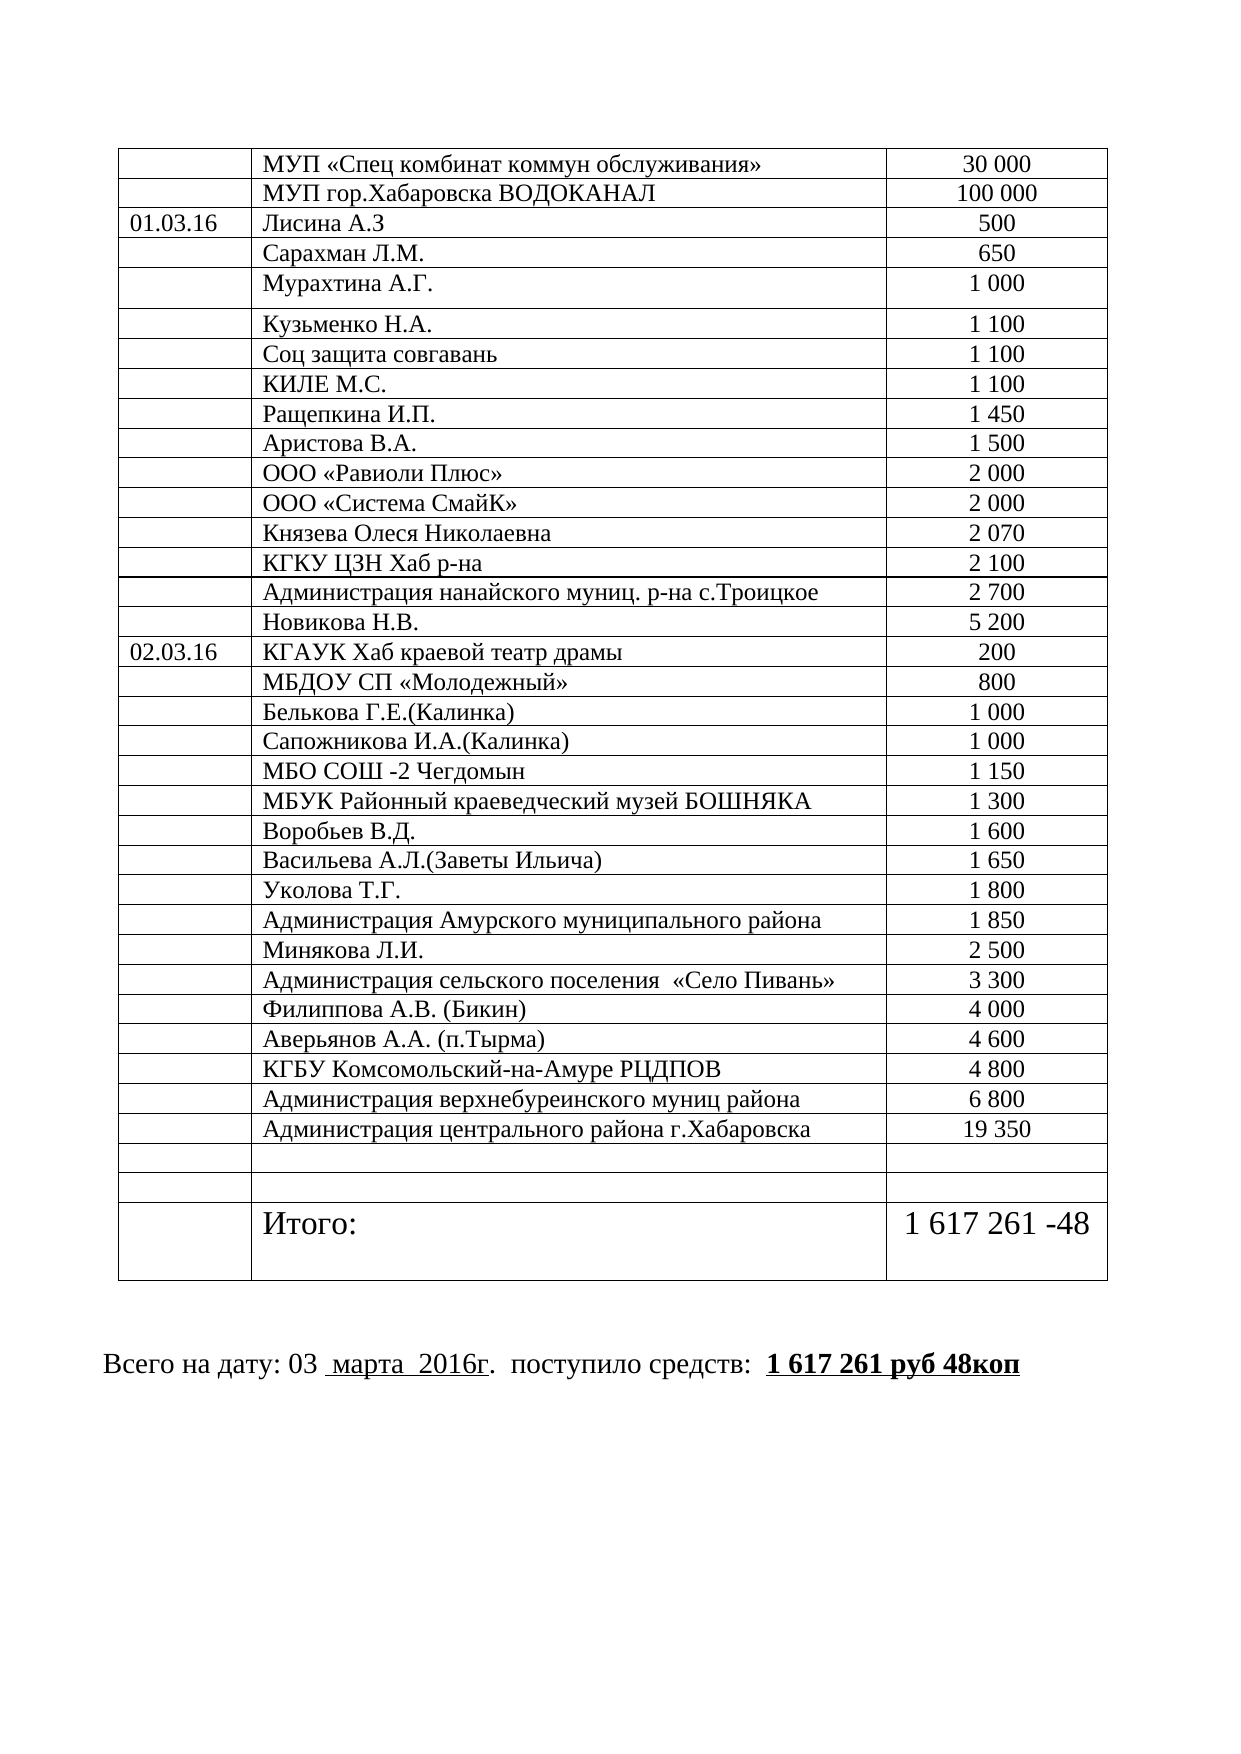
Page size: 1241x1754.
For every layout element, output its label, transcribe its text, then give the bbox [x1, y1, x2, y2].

table_cell 6 800 [887, 1084, 1107, 1113]
table_cell Минякова Л.И. [252, 935, 886, 964]
table_cell 01.03.16 [119, 208, 251, 237]
table_cell [119, 756, 251, 785]
table_cell [119, 1203, 251, 1280]
table_cell [119, 846, 251, 874]
table_cell 2 700 [887, 578, 1107, 606]
table_cell [119, 1114, 251, 1142]
table_cell КГАУК Хаб краевой театр драмы [252, 637, 886, 666]
table_cell [119, 238, 251, 267]
table_cell Соц защита совгавань [252, 339, 886, 368]
table_cell 3 300 [887, 965, 1107, 993]
table_cell [119, 309, 251, 338]
table_cell [119, 905, 251, 934]
table_cell [119, 399, 251, 427]
table_cell 19 350 [887, 1114, 1107, 1142]
table_cell МУП гор.Хабаровска ВОДОКАНАЛ [252, 179, 886, 207]
table_cell 1 617 261 -48 [887, 1203, 1107, 1280]
table_cell [119, 607, 251, 636]
table_cell Итого: [252, 1203, 886, 1280]
text Всего на дату: 03 марта 2016г. поступило средств: 1 617 261 руб 48коп [44, 1346, 1152, 1379]
table_cell 1 100 [887, 309, 1107, 338]
table_cell КГБУ Комсомольский-на-Амуре РЦДПОВ [252, 1054, 886, 1083]
table_cell 1 850 [887, 905, 1107, 934]
table_cell [119, 786, 251, 815]
table_cell 2 000 [887, 488, 1107, 517]
table_cell 4 600 [887, 1024, 1107, 1053]
table_cell [119, 339, 251, 368]
table_cell 1 000 [887, 726, 1107, 755]
table_cell Кузьменко Н.А. [252, 309, 886, 338]
table_cell КИЛЕ М.С. [252, 369, 886, 398]
table_cell Князева Олеся Николаевна [252, 518, 886, 547]
table_cell 2 000 [887, 458, 1107, 487]
table_cell [119, 1054, 251, 1083]
table_cell 4 800 [887, 1054, 1107, 1083]
table_cell [119, 1144, 251, 1172]
table_cell 200 [887, 637, 1107, 666]
table_cell [119, 488, 251, 517]
table_cell 1 450 [887, 399, 1107, 427]
table_cell 1 500 [887, 429, 1107, 457]
table_cell [119, 179, 251, 207]
table_cell Администрация Амурского муниципального района [252, 905, 886, 934]
table_cell [119, 1084, 251, 1113]
table_cell 2 070 [887, 518, 1107, 547]
table_cell МБО СОШ -2 Чегдомын [252, 756, 886, 785]
table_cell 650 [887, 238, 1107, 267]
table_cell 02.03.16 [119, 637, 251, 666]
table_cell [252, 1144, 886, 1172]
table_cell МБДОУ СП «Молодежный» [252, 667, 886, 696]
table_cell МУП «Спец комбинат коммун обслуживания» [252, 149, 886, 177]
table_cell 1 600 [887, 816, 1107, 844]
table_cell [119, 369, 251, 398]
table_cell [252, 1173, 886, 1202]
table_cell [119, 935, 251, 964]
table_cell [119, 548, 251, 576]
table_cell [119, 149, 251, 177]
table_cell Васильева А.Л.(Заветы Ильича) [252, 846, 886, 874]
table_cell 1 100 [887, 369, 1107, 398]
table_cell [887, 1144, 1107, 1172]
table_cell Сапожникова И.А.(Калинка) [252, 726, 886, 755]
table_cell [119, 995, 251, 1023]
table_cell [119, 458, 251, 487]
table_cell 1 000 [887, 697, 1107, 725]
table_cell 1 800 [887, 875, 1107, 904]
table_cell Аверьянов А.А. (п.Тырма) [252, 1024, 886, 1053]
table_cell Лисина А.З [252, 208, 886, 237]
table_cell 4 000 [887, 995, 1107, 1023]
table_cell 1 000 [887, 268, 1107, 308]
table_cell [119, 1024, 251, 1053]
table_cell Уколова Т.Г. [252, 875, 886, 904]
table_cell [119, 1173, 251, 1202]
table_cell Администрация центрального района г.Хабаровска [252, 1114, 886, 1142]
table_cell 2 100 [887, 548, 1107, 576]
table_cell [119, 816, 251, 844]
table_cell Мурахтина А.Г. [252, 268, 886, 308]
table_cell МБУК Районный краеведческий музей БОШНЯКА [252, 786, 886, 815]
table_cell Филиппова А.В. (Бикин) [252, 995, 886, 1023]
table_cell [119, 875, 251, 904]
table_cell Аристова В.А. [252, 429, 886, 457]
table_cell [887, 1173, 1107, 1202]
table_cell Белькова Г.Е.(Калинка) [252, 697, 886, 725]
table_cell 500 [887, 208, 1107, 237]
table_cell [119, 697, 251, 725]
table_cell [119, 667, 251, 696]
table_cell КГКУ ЦЗН Хаб р-на [252, 548, 886, 576]
table_cell 100 000 [887, 179, 1107, 207]
table_cell Администрация верхнебуреинского муниц района [252, 1084, 886, 1113]
table_cell [119, 268, 251, 308]
table_cell 1 100 [887, 339, 1107, 368]
table_cell 30 000 [887, 149, 1107, 177]
table_cell 1 150 [887, 756, 1107, 785]
table_cell [119, 518, 251, 547]
table_cell Сарахман Л.М. [252, 238, 886, 267]
table_cell 2 500 [887, 935, 1107, 964]
table_cell 1 300 [887, 786, 1107, 815]
table_cell Администрация нанайского муниц. р-на с.Троицкое [252, 578, 886, 606]
table_cell ООО «Равиоли Плюс» [252, 458, 886, 487]
table_cell Новикова Н.В. [252, 607, 886, 636]
table_cell Администрация сельского поселения «Село Пивань» [252, 965, 886, 993]
table_cell 5 200 [887, 607, 1107, 636]
table_cell [119, 726, 251, 755]
table_cell 800 [887, 667, 1107, 696]
table_cell [119, 429, 251, 457]
table_cell Ращепкина И.П. [252, 399, 886, 427]
table_cell ООО «Система СмайК» [252, 488, 886, 517]
table_cell [119, 578, 251, 606]
table_cell 1 650 [887, 846, 1107, 874]
table_cell Воробьев В.Д. [252, 816, 886, 844]
table_cell [119, 965, 251, 993]
